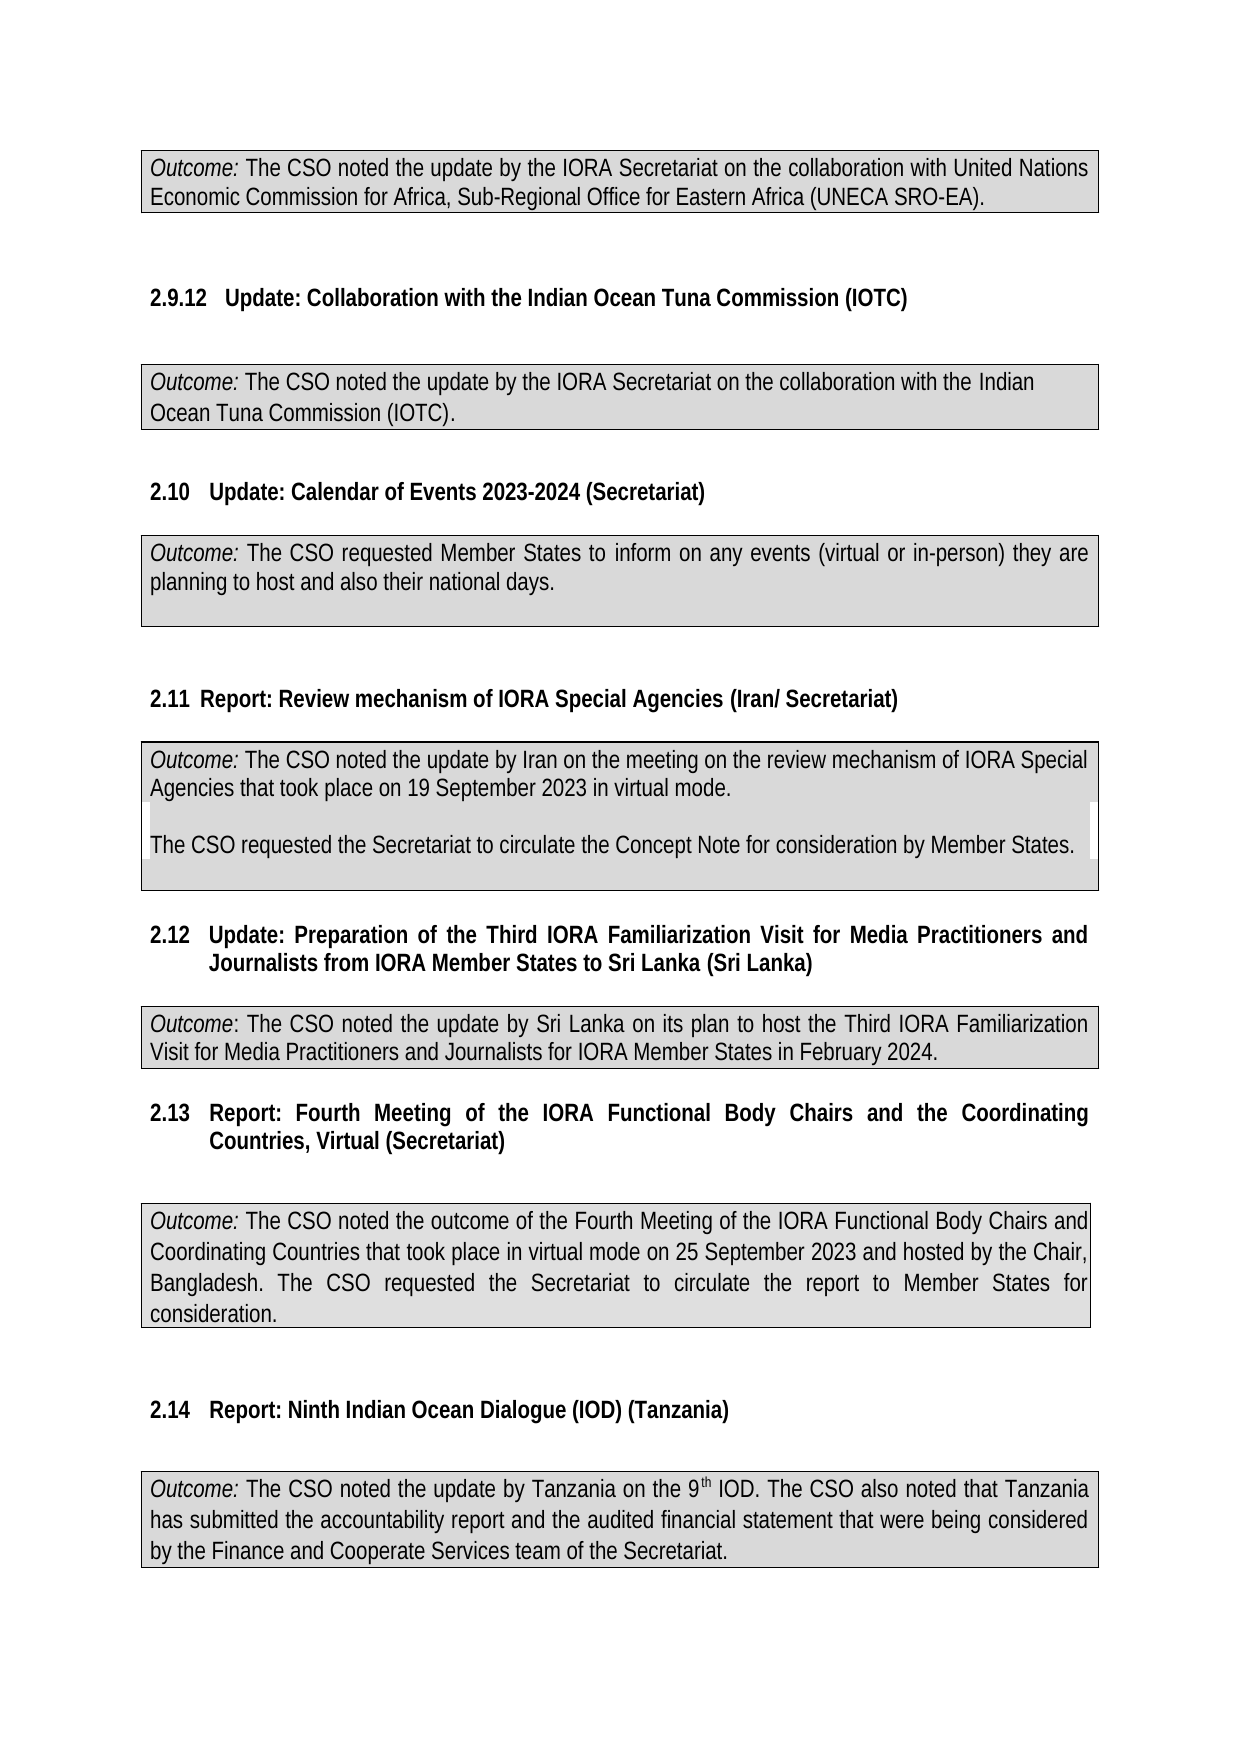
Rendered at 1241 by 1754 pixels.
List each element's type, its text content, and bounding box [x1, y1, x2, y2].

text Outcome: The CSO noted the update by Sri Lanka on its plan to host the Third IORA Familiarization Visit for Media Practitioners and Journalists for IORA Member States in February 2024. [142, 1007, 1098, 1068]
text Outcome: The CSO noted the update by the IORA Secretariat on the collaboration with the Indian Ocean Tuna Commission (IOTC). [142, 365, 1098, 429]
text 2.10 Update: Calendar of Events 2023-2024 (Secretariat) [150, 477, 1090, 506]
text Outcome: The CSO noted the outcome of the Fourth Meeting of the IORA Functional Body Chairs and Coordinating Countries that took place in virtual mode on 25 September 2023 and hosted by the Chair, Bangladesh. The CSO requested the Secretariat to circulate the report to Member States for consideration. [142, 1204, 1090, 1327]
text Outcome: The CSO requested Member States to inform on any events (virtual or in-person) they are planning to host and also their national days. [142, 536, 1098, 592]
text 2.12 Update: Preparation of the Third IORA Familiarization Visit for Media Practitioners and Journalists from IORA Member States to Sri Lanka (Sri Lanka) [150, 919, 1090, 977]
text 2.14 Report: Ninth Indian Ocean Dialogue (IOD) (Tanzania) [150, 1395, 1090, 1423]
text Outcome: The CSO noted the update by Tanzania on the 9th IOD. The CSO also noted that Tanzania has submitted the accountability report and the audited financial statement that were being considered by the Finance and Cooperate Services team of the Secretariat. [142, 1472, 1098, 1567]
text The CSO requested the Secretariat to circulate the Concept Note for consideration by Member States. [150, 831, 1090, 856]
text Outcome: The CSO noted the update by Iran on the meeting on the review mechanism of IORA Special Agencies that took place on 19 September 2023 in virtual mode. [142, 743, 1098, 802]
text 2.11 Report: Review mechanism of IORA Special Agencies (Iran/ Secretariat) [150, 684, 1090, 713]
text Outcome: The CSO noted the update by the IORA Secretariat on the collaboration with United Nations Economic Commission for Africa, Sub-Regional Office for Eastern Africa (UNECA SRO-EA). [142, 151, 1098, 212]
text 2.9.12 Update: Collaboration with the Indian Ocean Tuna Commission (IOTC) [150, 283, 1090, 312]
text 2.13 Report: Fourth Meeting of the IORA Functional Body Chairs and the Coordinating Countries, Virtual (Secretariat) [150, 1098, 1090, 1155]
